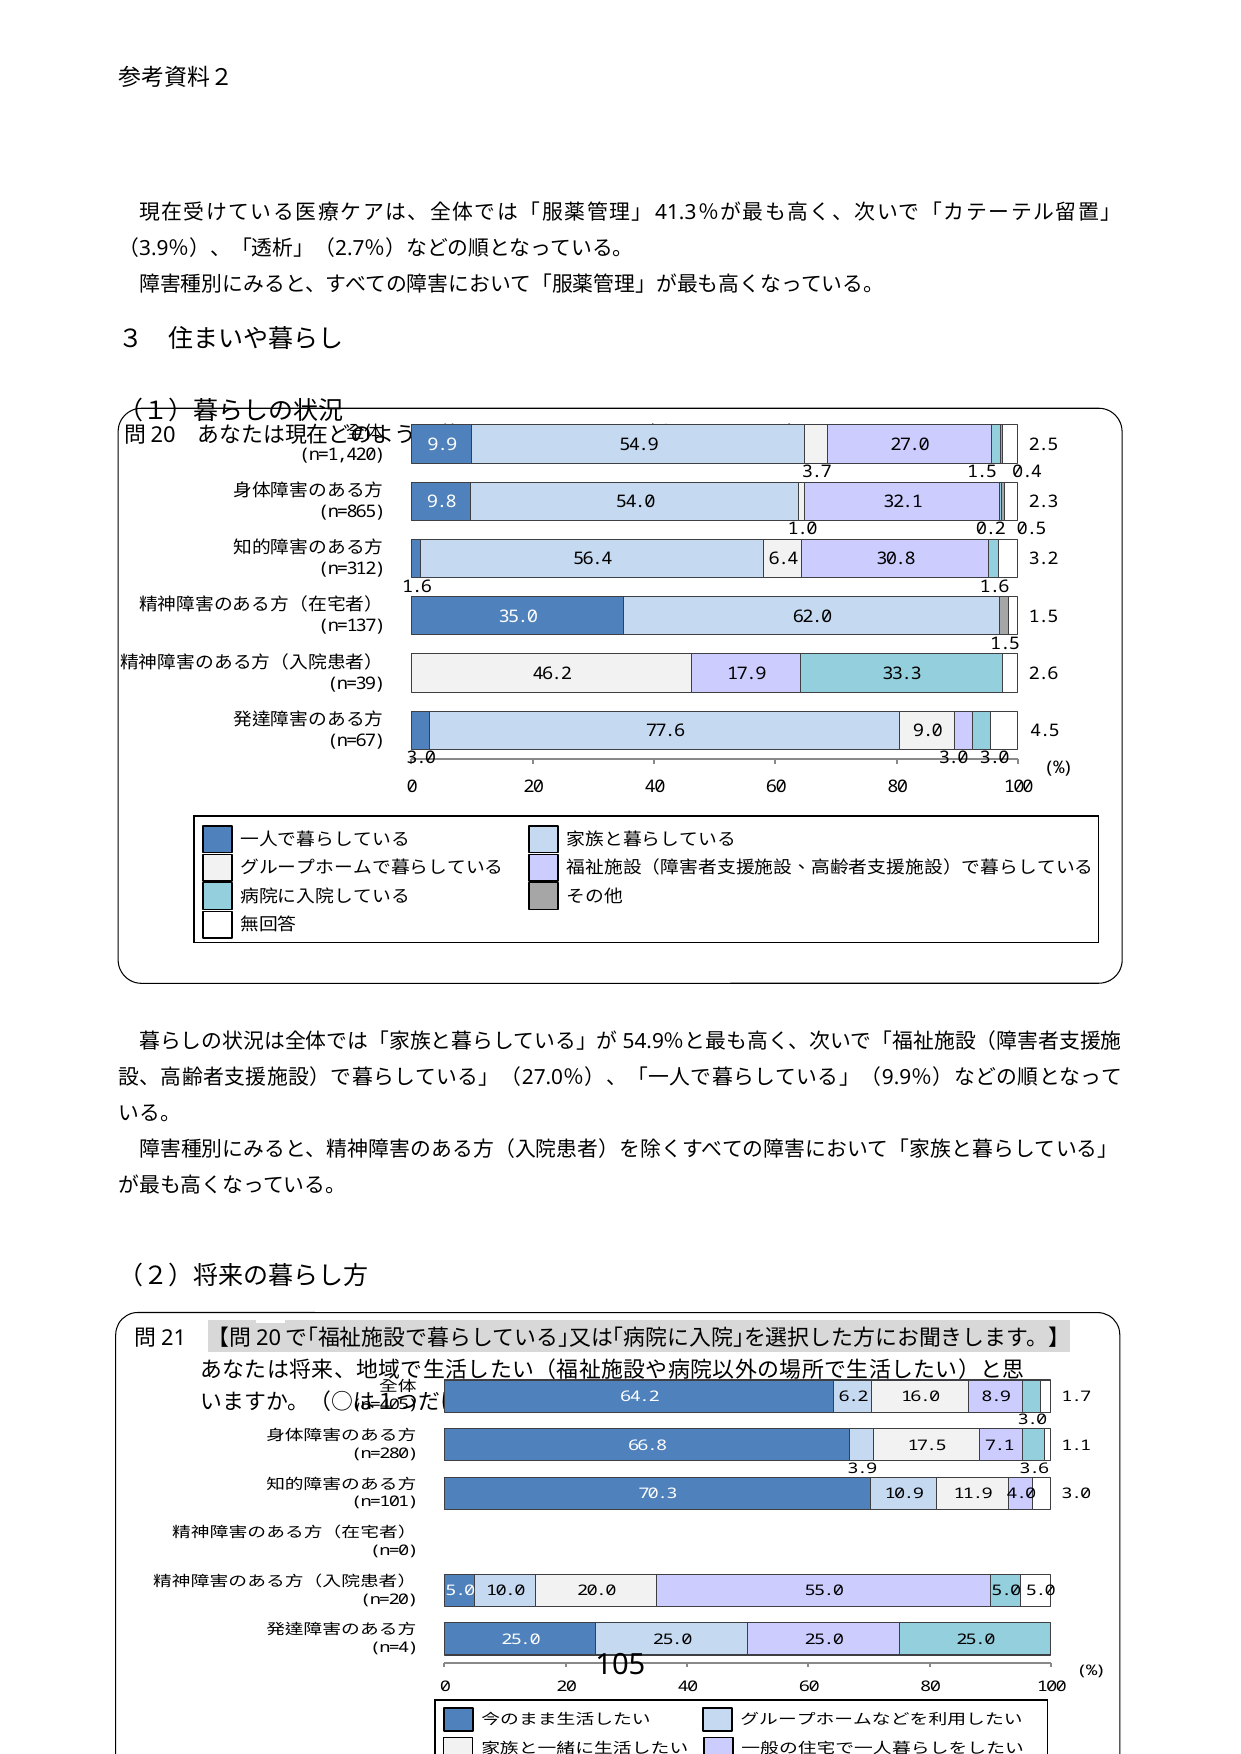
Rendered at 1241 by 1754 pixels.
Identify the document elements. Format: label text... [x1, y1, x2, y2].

text 現在受けている医療ケアは、全体では「服薬管理」41.3％が最も高く、次いで「カテーテル留置」（3.9％）、「透析」（2.7％）などの順となっている。 [118, 192, 1122, 264]
text ３ 住まいや暮らし [118, 300, 1122, 372]
text 障害種別にみると、精神障害のある方（入院患者）を除くすべての障害において「家族と暮らしている」が最も高くなっている。 [118, 1129, 1122, 1201]
text （２）将来の暮らし方 [118, 1237, 1122, 1309]
text 障害種別にみると、すべての障害において「服薬管理」が最も高くなっている。 [118, 264, 1122, 300]
text （１）暮らしの状況 [118, 372, 1122, 444]
text 暮らしの状況は全体では「家族と暮らしている」が54.9％と最も高く、次いで「福祉施設（障害者支援施設、高齢者支援施設）で暮らしている」（27.0％）、「一人で暮らしている」（9.9％）などの順となっている。 [118, 1021, 1122, 1129]
